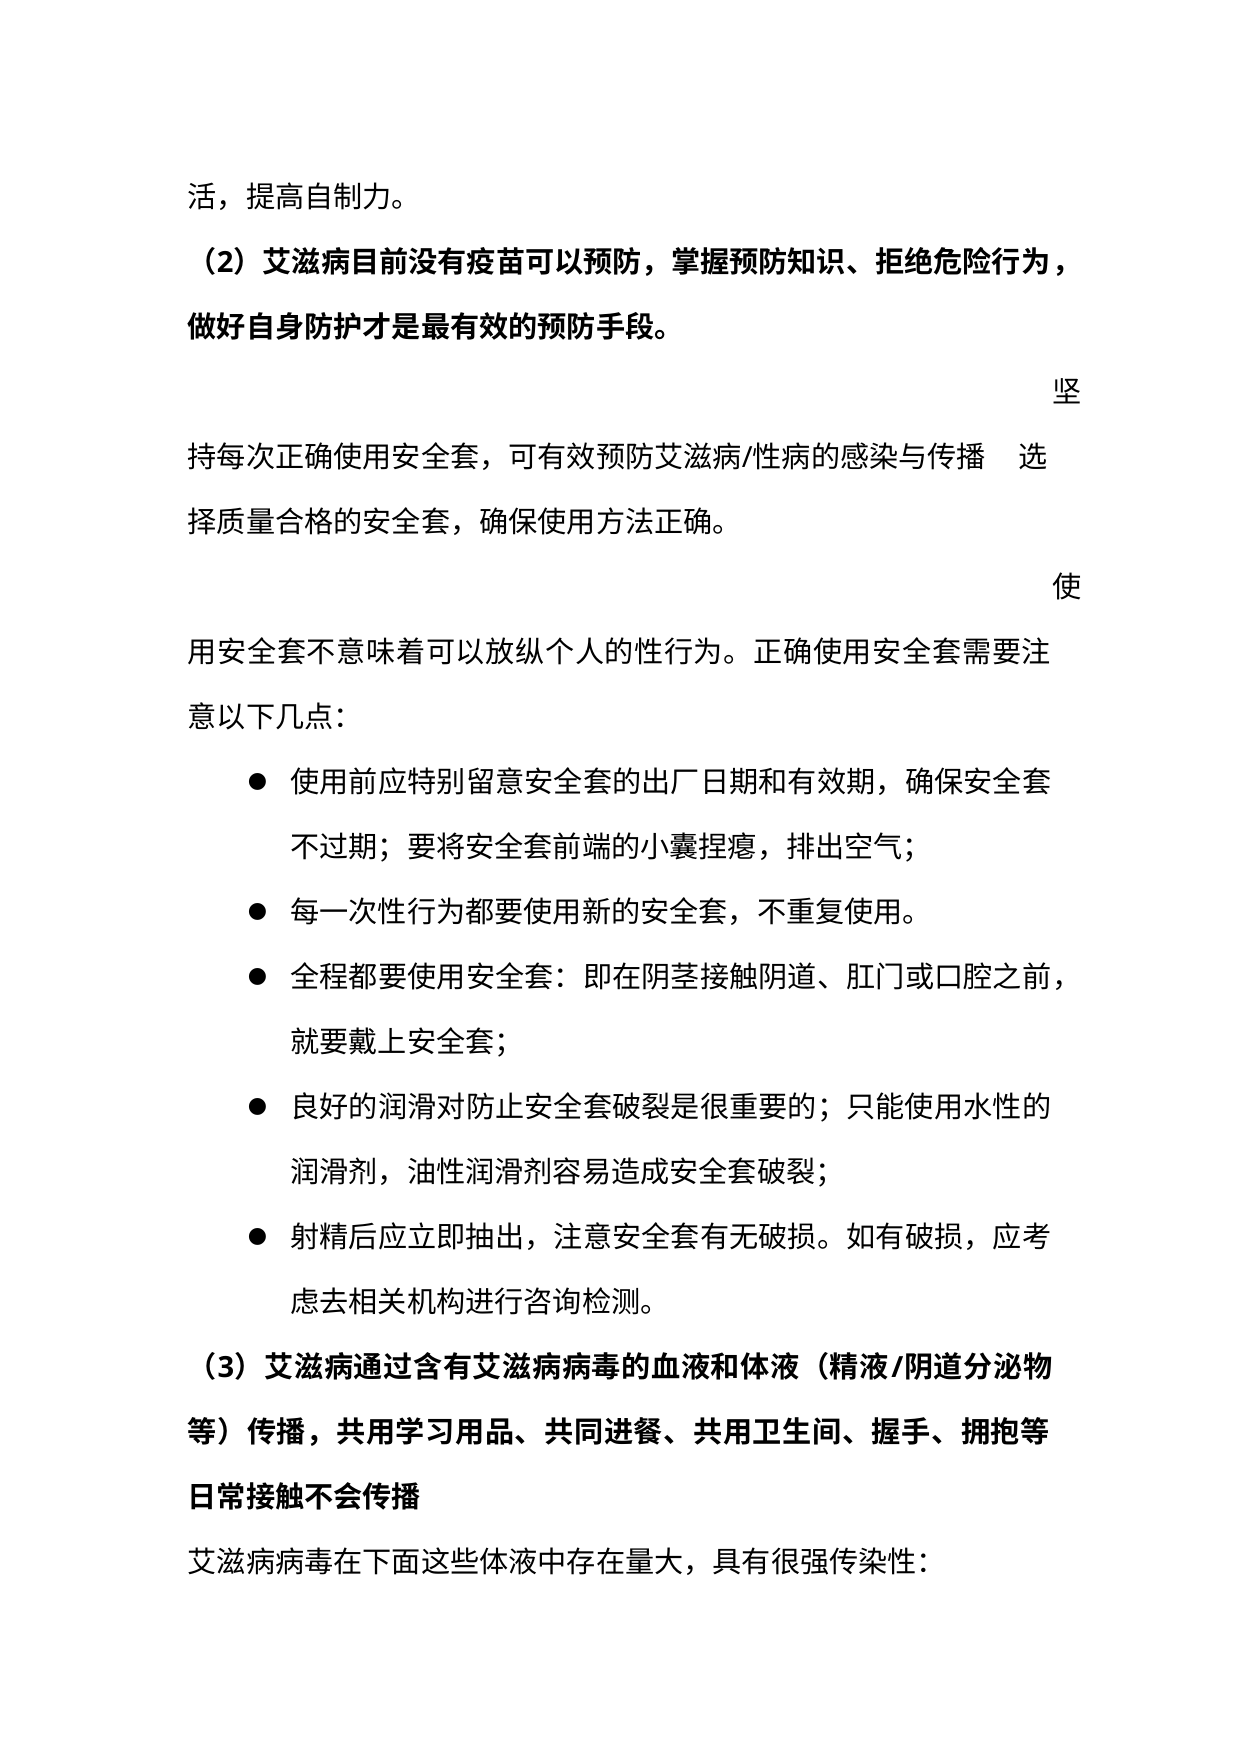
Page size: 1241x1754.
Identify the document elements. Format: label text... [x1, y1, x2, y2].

list 全程都要使用安全套：即在阴茎接触阴道、肛门或口腔之前，就要戴上安全套； [246, 942, 1053, 1072]
text （2）艾滋病目前没有疫苗可以预防，掌握预防知识、拒绝危险行为，做好自身防护才是最有效的预防手段。 [187, 227, 1053, 357]
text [187, 162, 1053, 227]
list 良好的润滑对防止安全套破裂是很重要的；只能使用水性的润滑剂，油性润滑剂容易造成安全套破裂； [246, 1072, 1053, 1202]
list 使用前应特别留意安全套的出厂日期和有效期，确保安全套不过期；要将安全套前端的小囊捏瘪，排出空气； [246, 747, 1053, 877]
text （3）艾滋病通过含有艾滋病病毒的血液和体液（精液/阴道分泌物等）传播，共用学习用品、共同进餐、共用卫生间、握手、拥抱等日常接触不会传播 [187, 1332, 1053, 1527]
list 每一次性行为都要使用新的安全套，不重复使用。 [246, 877, 1053, 942]
text 艾滋病病毒在下面这些体液中存在量大，具有很强传染性： [187, 1527, 1053, 1592]
text 使用安全套不意味着可以放纵个人的性行为。正确使用安全套需要注意以下几点： [187, 552, 1053, 747]
text 坚持每次正确使用安全套，可有效预防艾滋病/性病的感染与传播 选择质量合格的安全套，确保使用方法正确。 [187, 357, 1053, 552]
list 射精后应立即抽出，注意安全套有无破损。如有破损，应考虑去相关机构进行咨询检测。 [246, 1202, 1053, 1332]
